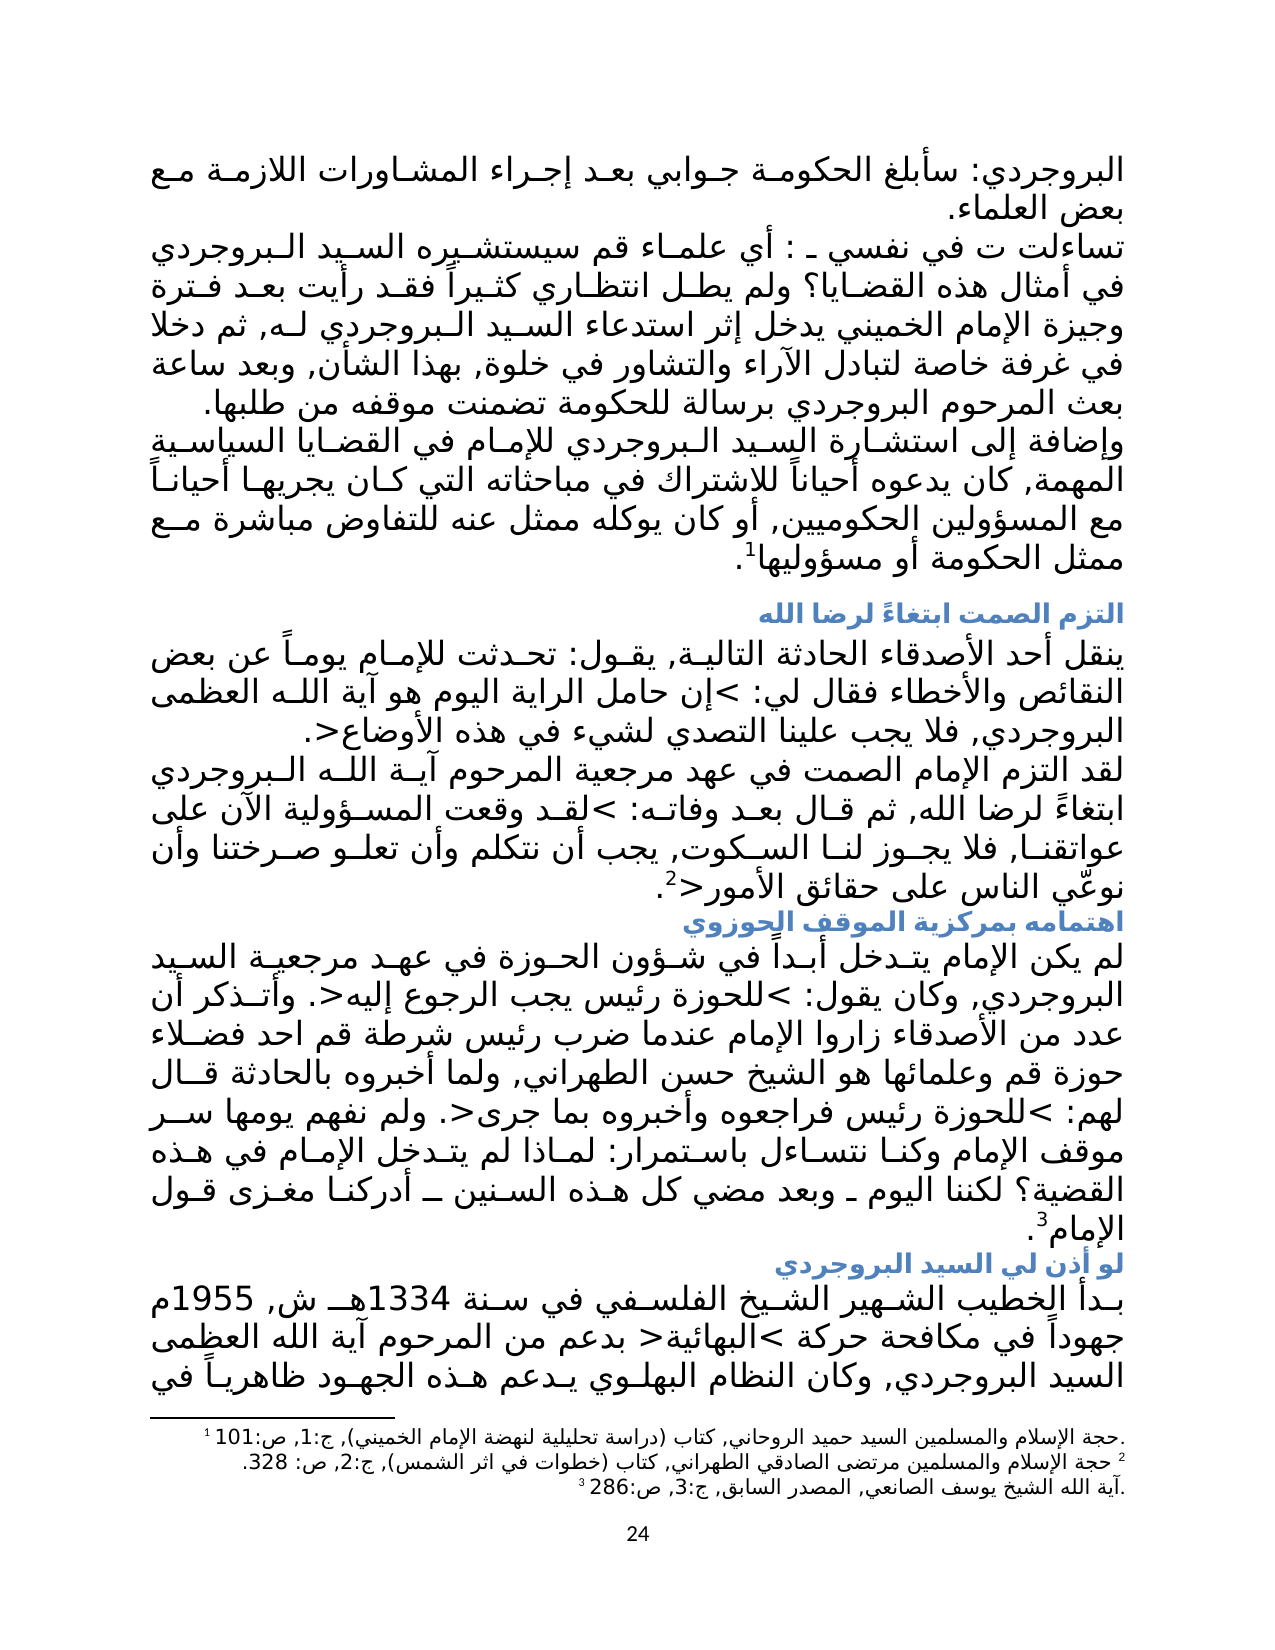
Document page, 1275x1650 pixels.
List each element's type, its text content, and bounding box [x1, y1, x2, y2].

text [150, 1279, 1125, 1396]
subtitle اهتمامه بمركزية الموقف الحوزوي [150, 906, 1125, 937]
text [150, 150, 1125, 228]
text لم يكن الإمام يتدخل أبداً في شؤون الحوزة في عهد مرجعية السيد البروجردي, وكان يقول: >للحوزة رئيس يجب الرجوع إليه<. وأتذكر أن عدد من الأصدقاء زاروا الإمام عندما ضرب رئيس شرطة قم احد فضلاء حوزة قم وعلمائها هو الشيخ حسن الطهراني, ولما أخبروه بالحادثة قال لهم: >للحوزة رئيس فراجعوه وأخبروه بما جرى<. ولم نفهم يومها سر موقف الإمام وكنا نتساءل باستمرار: لماذا لم يتدخل الإمام في هذه القضية؟ لكننا اليوم ـ وبعد مضي كل هذه السنين ـ أدركنا مغزى قول الإمام. [150, 937, 1125, 1248]
text وإضافة إلى استشارة السيد البروجردي للإمام في القضايا السياسية المهمة, كان يدعوه أحياناً للاشتراك في مباحثاته التي كان يجريها أحياناً مع المسؤولين الحكوميين, أو كان يوكله ممثل عنه للتفاوض مباشرة مع ممثل الحكومة أو مسؤوليها. [150, 422, 1125, 577]
text تساءلت ت في نفسي ـ : أي علماء قم سيستشيره السيد البروجردي في أمثال هذه القضايا؟ ولم يطل انتظاري كثيراً فقد رأيت بعد فترة وجيزة الإمام الخميني يدخل إثر استدعاء السيد البروجردي له, ثم دخلا في غرفة خاصة لتبادل الآراء والتشاور في خلوة, بهذا الشأن, وبعد ساعة بعث المرحوم البروجردي برسالة للحكومة تضمنت موقفه من طلبها. [150, 228, 1125, 422]
subtitle لو أذن لي السيد البروجردي [150, 1248, 1125, 1279]
subtitle التزم الصمت ابتغاءً لرضا الله [150, 598, 1125, 629]
text ينقل أحد الأصدقاء الحادثة التالية, يقول: تحدثت للإمام يوماً عن بعض النقائص والأخطاء فقال لي: >إن حامل الراية اليوم هو آية الله العظمى البروجردي, فلا يجب علينا التصدي لشيء في هذه الأوضاع<. [150, 634, 1125, 751]
text لقد التزم الإمام الصمت في عهد مرجعية المرحوم آية الله البروجردي ابتغاءً لرضا الله, ثم قال بعد وفاته: >لقد وقعت المسؤولية الآن على عواتقنا, فلا يجوز لنا السكوت, يجب أن نتكلم وأن تعلو صرختنا وأن نوعّي الناس على حقائق الأمور<. [150, 751, 1125, 906]
